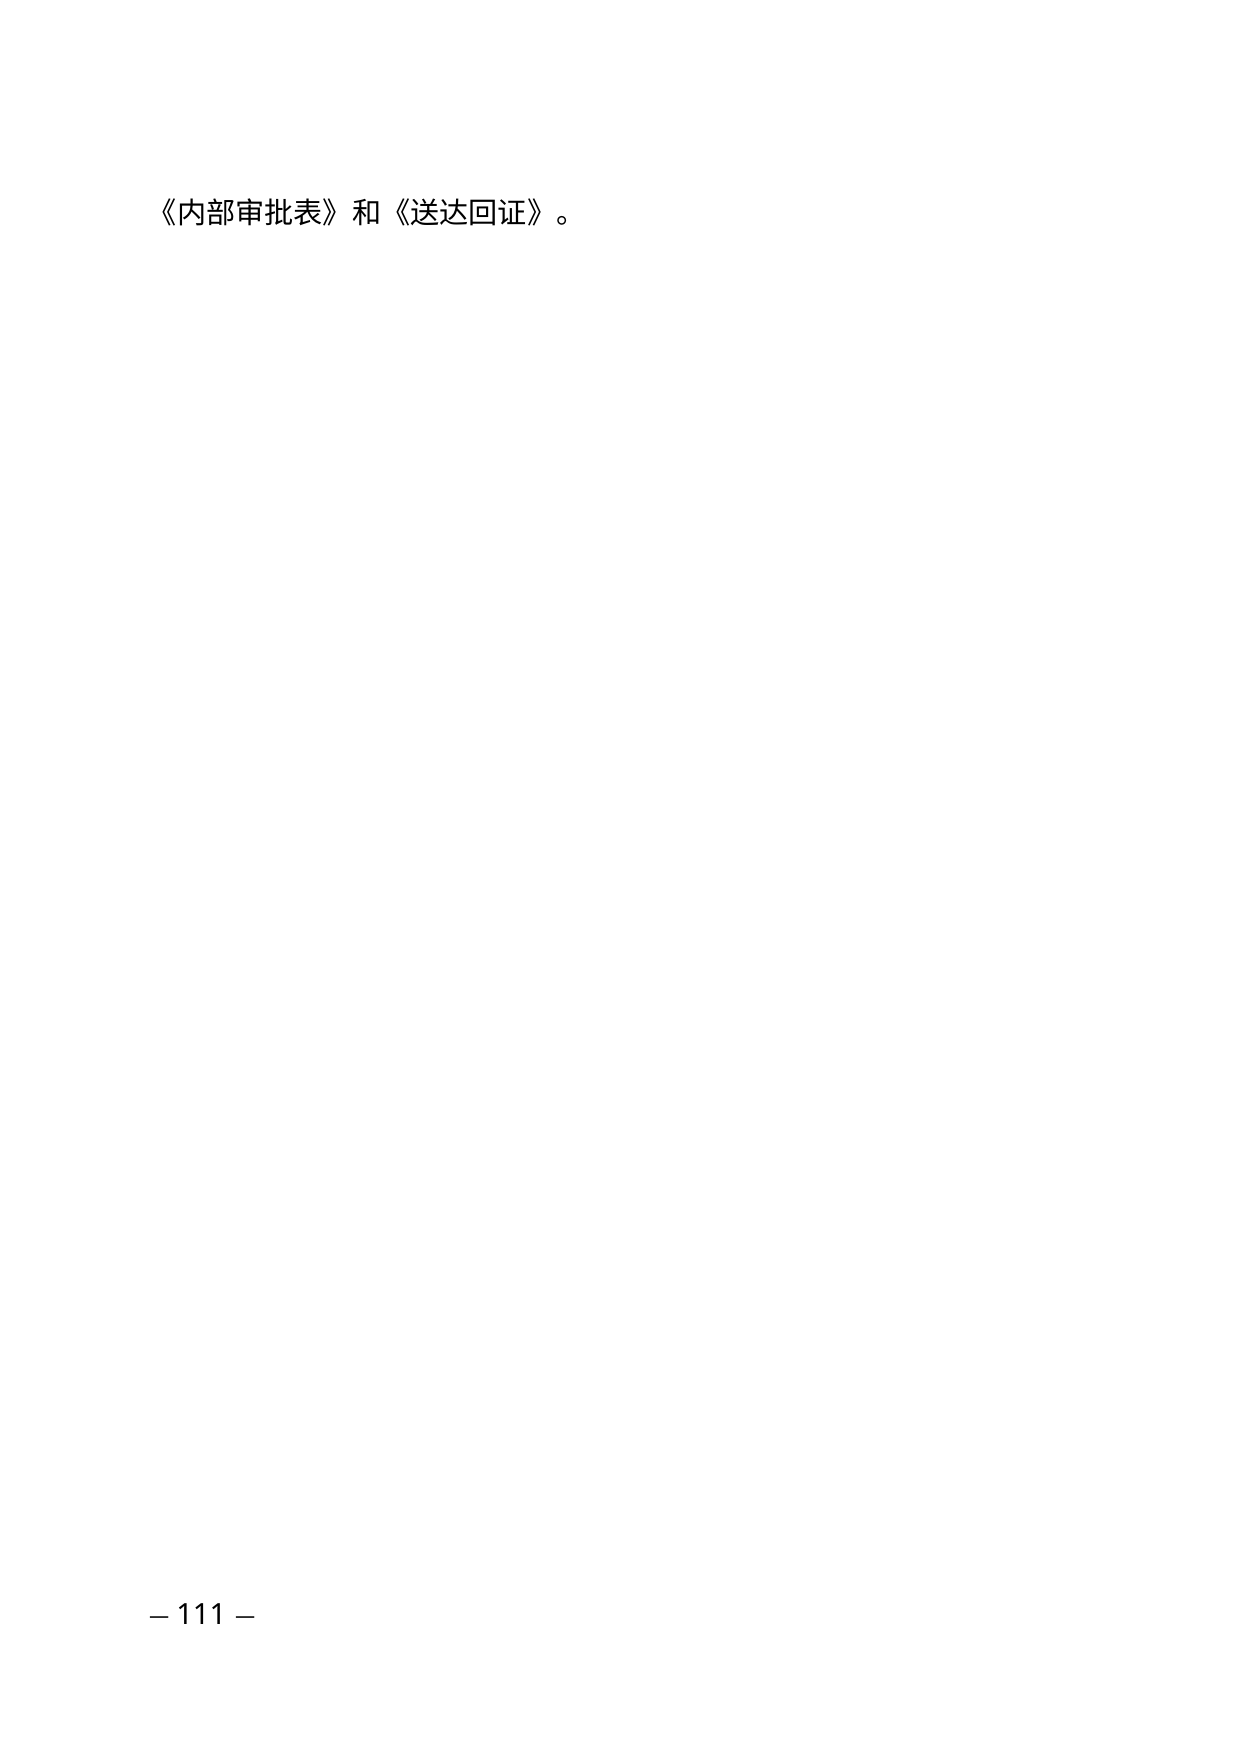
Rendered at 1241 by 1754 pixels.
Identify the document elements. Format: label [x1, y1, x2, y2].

text [148, 178, 1093, 243]
